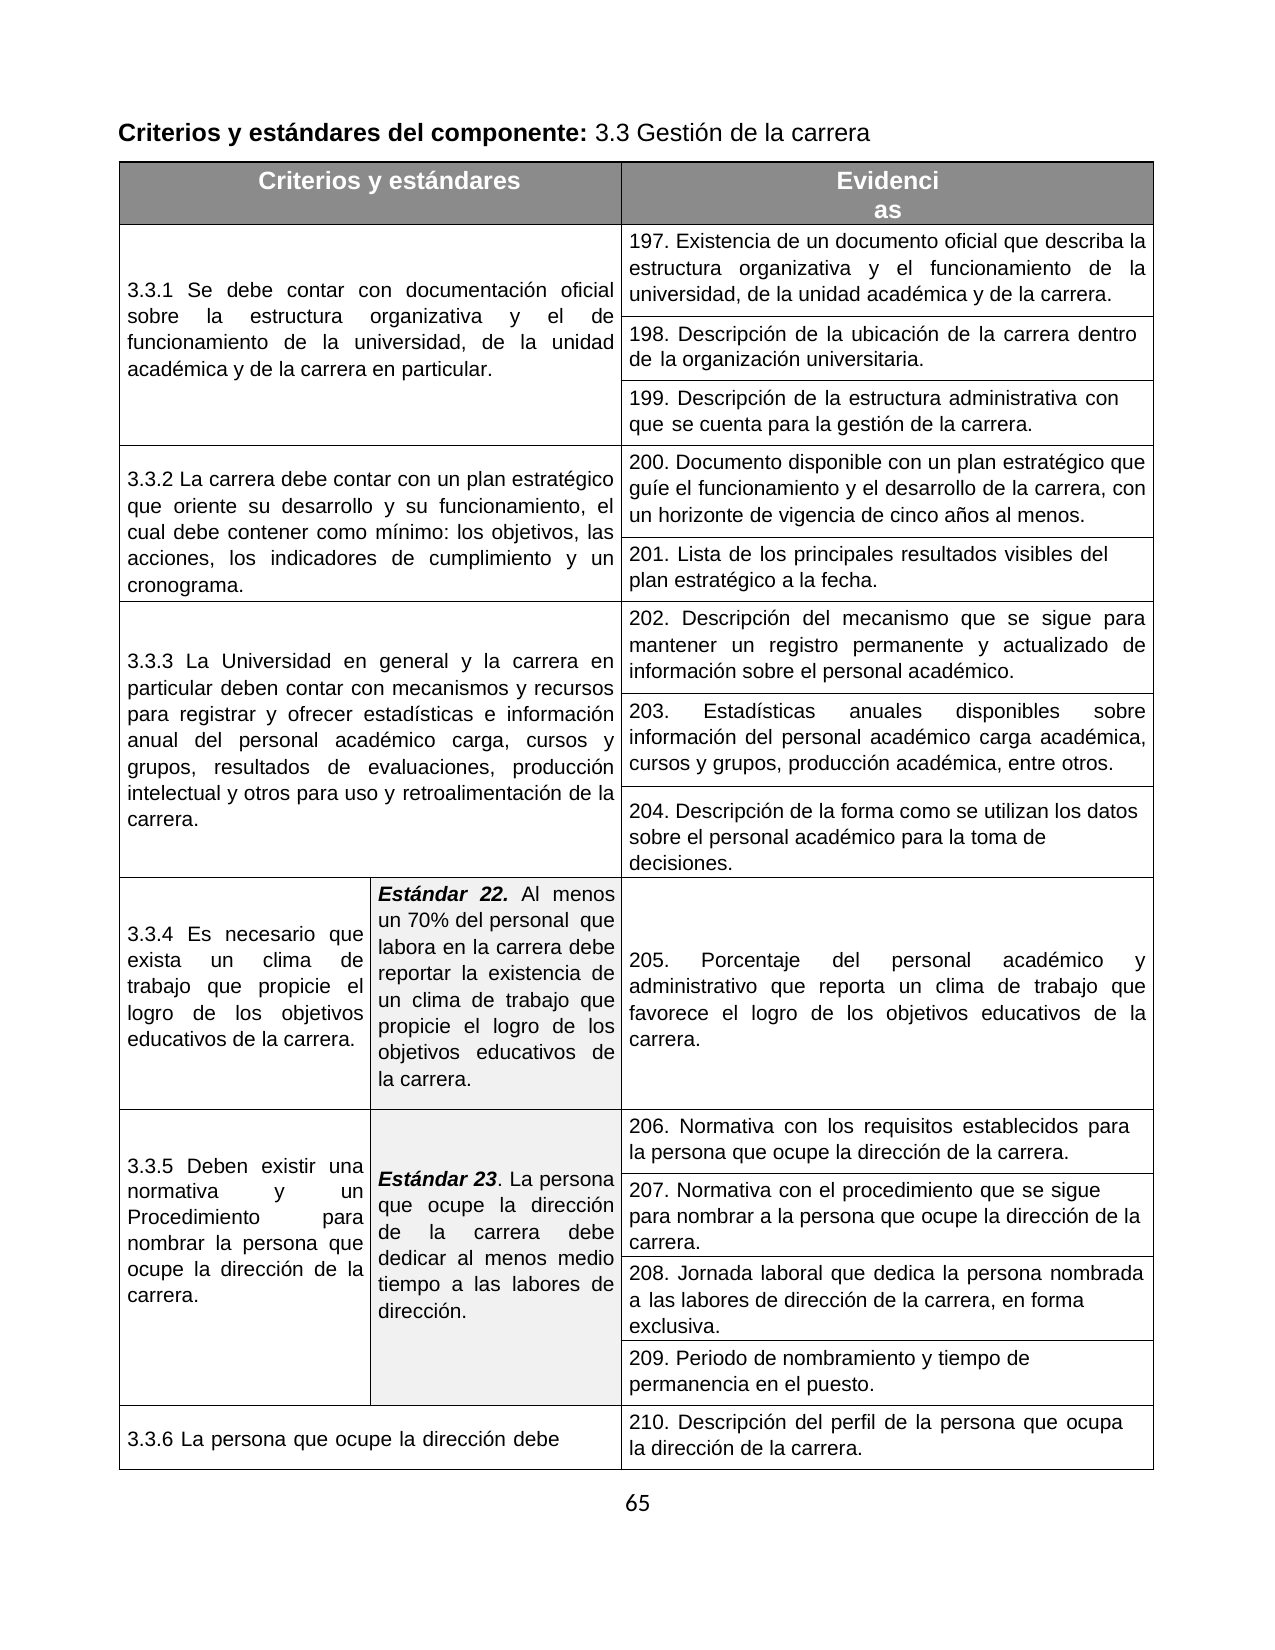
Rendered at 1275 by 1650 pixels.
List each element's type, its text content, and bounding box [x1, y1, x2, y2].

table_cell 202. Descripción del mecanismo que se sigue para mantener un registro permanente y actualizado de información sobre el personal académico. [622, 602, 1153, 693]
table_cell 203. Estadísticas anuales disponibles sobre información del personal académico carga académica, cursos y grupos, producción académica, entre otros. [622, 694, 1153, 786]
table_cell 197. Existencia de un documento oficial que describa la estructura organizativa y el funcionamiento de la universidad, de la unidad académica y de la carrera. [622, 225, 1153, 316]
table_cell Estándar 22. Al menos un 70% del personal que labora en la carrera debe reportar la existencia de un clima de trabajo que propicie el logro de los objetivos educativos de la carrera. [371, 878, 621, 1109]
table_cell 204. Descripción de la forma como se utilizan los datos sobre el personal académico para la toma de decisiones. [622, 787, 1153, 877]
table_cell 198. Descripción de la ubicación de la carrera dentro de la organización universitaria. [622, 317, 1153, 380]
table_cell 199. Descripción de la estructura administrativa con que se cuenta para la gestión de la carrera. [622, 381, 1153, 444]
table_cell 209. Periodo de nombramiento y tiempo de permanencia en el puesto. [622, 1341, 1153, 1405]
table_header Criterios y estándares [120, 163, 621, 224]
table_cell 3.3.5 Deben existir una normativa y un Procedimiento para nombrar la persona que ocupe la dirección de la carrera. [120, 1110, 370, 1405]
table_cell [120, 1406, 621, 1469]
table_header Evidencias [622, 163, 1153, 224]
table_cell 205. Porcentaje del personal académico y administrativo que reporta un clima de trabajo que favorece el logro de los objetivos educativos de la carrera. [622, 878, 1153, 1109]
table_cell 3.3.3 La Universidad en general y la carrera en particular deben contar con mecanismos y recursos para registrar y ofrecer estadísticas e información anual del personal académico carga, cursos y grupos, resultados de evaluaciones, producción intelectual y otros para uso y retroalimentación de la carrera. [120, 602, 621, 877]
table_cell 201. Lista de los principales resultados visibles del plan estratégico a la fecha. [622, 538, 1153, 601]
text Criterios y estándares del componente: 3.3 Gestión de la carrera [118, 118, 1233, 146]
table_cell 200. Documento disponible con un plan estratégico que guíe el funcionamiento y el desarrollo de la carrera, con un horizonte de vigencia de cinco años al menos. [622, 446, 1153, 537]
table_cell 3.3.2 La carrera debe contar con un plan estratégico que oriente su desarrollo y su funcionamiento, el cual debe contener como mínimo: los objetivos, las acciones, los indicadores de cumplimiento y un cronograma. [120, 446, 621, 601]
table_cell 206. Normativa con los requisitos establecidos para la persona que ocupe la dirección de la carrera. [622, 1110, 1153, 1173]
table_cell Estándar 23. La persona que ocupe la dirección de la carrera debe dedicar al menos medio tiempo a las labores de dirección. [371, 1110, 621, 1405]
table_cell 210. Descripción del perfil de la persona que ocupa la dirección de la carrera. [622, 1406, 1153, 1469]
table_cell 3.3.1 Se debe contar con documentación oficial sobre la estructura organizativa y el de funcionamiento de la universidad, de la unidad académica y de la carrera en particular. [120, 225, 621, 444]
table_cell 3.3.4 Es necesario que exista un clima de trabajo que propicie el logro de los objetivos educativos de la carrera. [120, 878, 370, 1109]
table_cell 207. Normativa con el procedimiento que se sigue para nombrar a la persona que ocupe la dirección de la carrera. [622, 1174, 1153, 1256]
table_cell 208. Jornada laboral que dedica la persona nombrada a las labores de dirección de la carrera, en forma exclusiva. [622, 1257, 1153, 1340]
